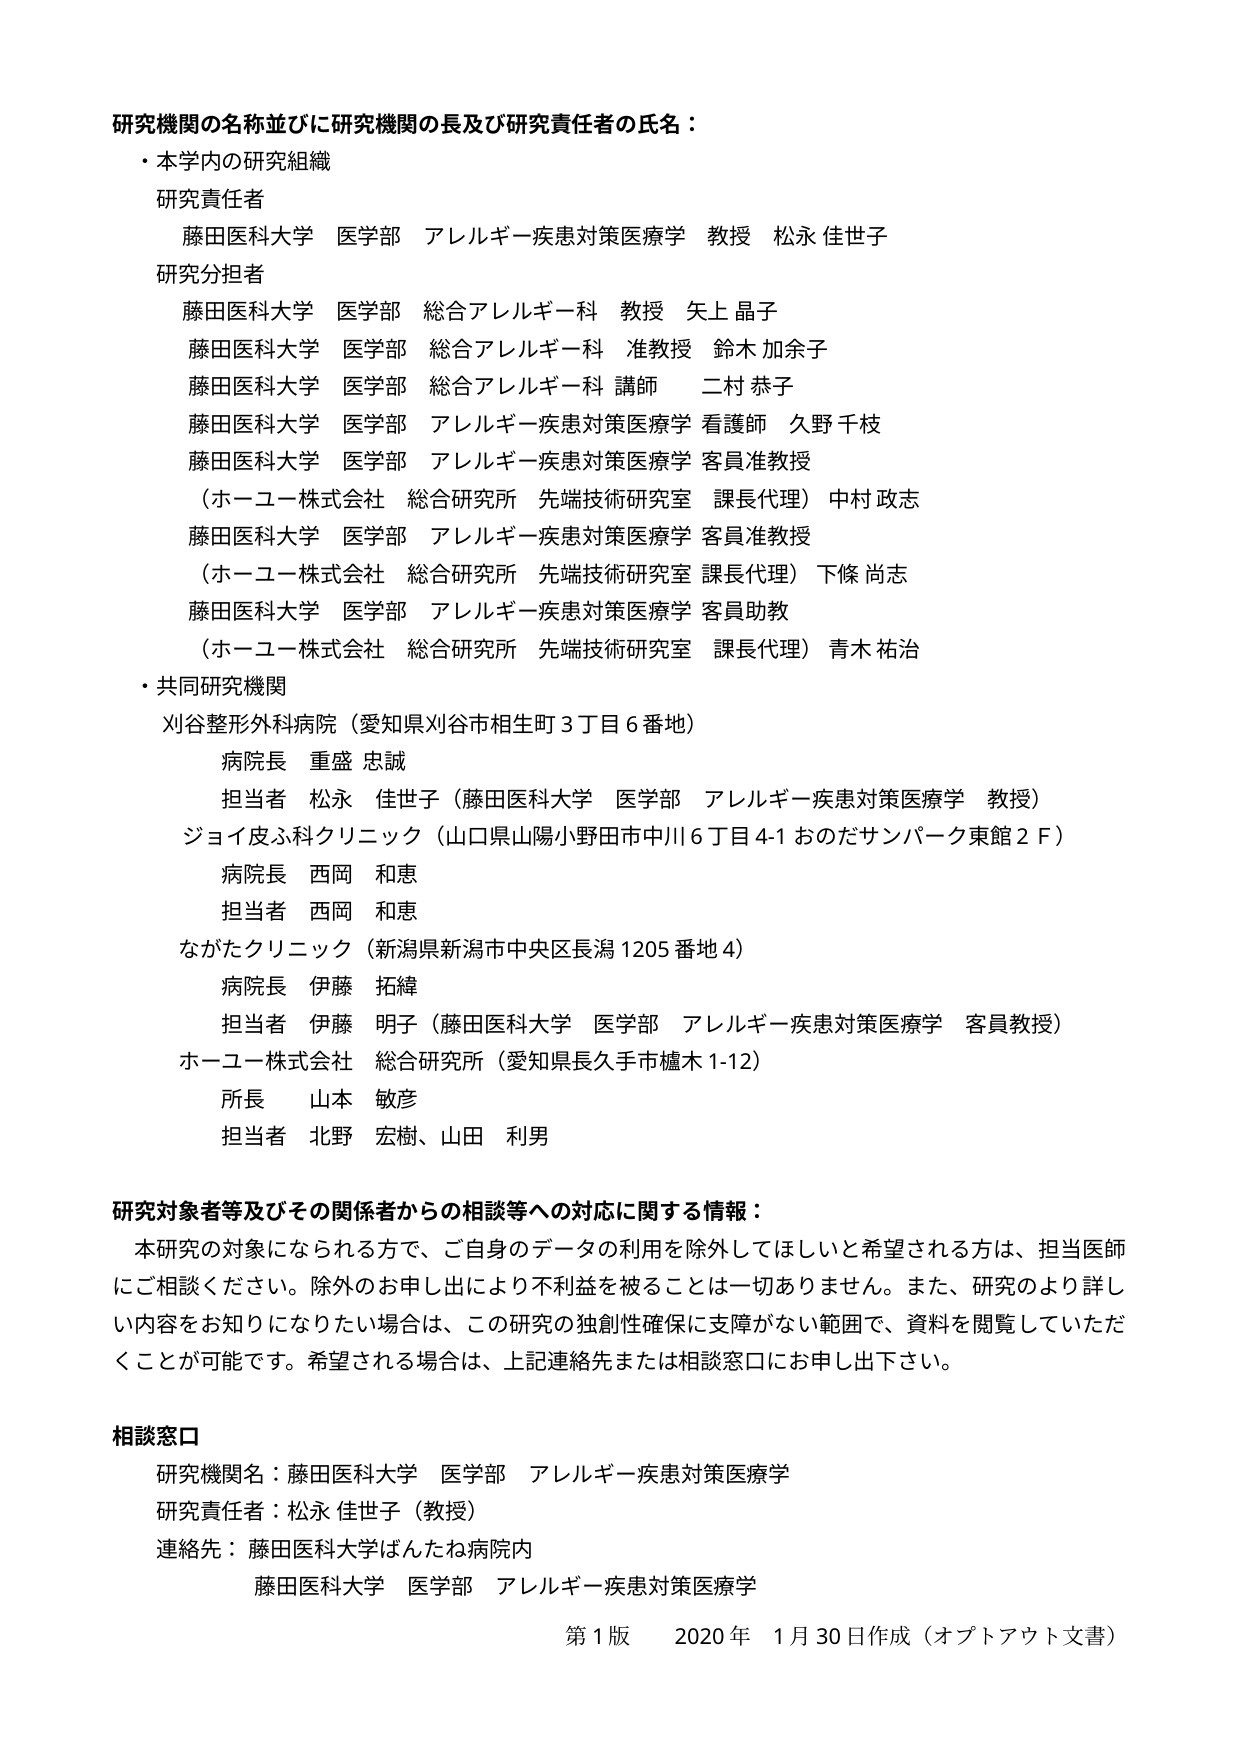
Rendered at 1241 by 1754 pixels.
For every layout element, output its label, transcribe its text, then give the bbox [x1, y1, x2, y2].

text 藤田医科大学 医学部 アレルギー疾患対策医療学 客員准教授 [112, 516, 1128, 554]
text 藤田医科大学 医学部 アレルギー疾患対策医療学 客員助教 [112, 591, 1128, 629]
text 藤田医科大学 医学部 総合アレルギー科 講師 二村 恭子 [112, 366, 1128, 404]
text ・共同研究機関 [112, 666, 1128, 704]
text （ホーユー株式会社 総合研究所 先端技術研究室 課長代理） 下條 尚志 [112, 554, 1128, 591]
text 所長 山本 敏彦 [200, 1079, 1128, 1116]
text ・本学内の研究組織 [112, 141, 1128, 179]
text 藤田医科大学 医学部 アレルギー疾患対策医療学 看護師 久野 千枝 [112, 404, 1128, 441]
text 藤田医科大学 医学部 アレルギー疾患対策医療学 教授 松永 佳世子 [112, 216, 1128, 254]
text 研究機関名：藤田医科大学 医学部 アレルギー疾患対策医療学 [112, 1454, 1128, 1491]
text 相談窓口 [112, 1416, 1128, 1454]
text 担当者 松永 佳世子（藤田医科大学 医学部 アレルギー疾患対策医療学 教授） [200, 779, 1128, 816]
text ホーユー株式会社 総合研究所（愛知県長久手市櫨木1-12） [156, 1041, 1128, 1079]
text 研究責任者 [112, 179, 1128, 216]
text ジョイ皮ふ科クリニック（山口県山陽小野田市中川6丁目4-1 おのだサンパーク東館2Ｆ） [112, 816, 1128, 854]
text 藤田医科大学 医学部 総合アレルギー科 教授 矢上 晶子 [112, 291, 1128, 329]
text 研究対象者等及びその関係者からの相談等への対応に関する情報： [112, 1191, 1128, 1229]
text 藤田医科大学 医学部 アレルギー疾患対策医療学 [112, 1566, 1128, 1604]
text 担当者 西岡 和恵 [200, 891, 1128, 929]
text 本研究の対象になられる方で、ご自身のデータの利用を除外してほしいと希望される方は、担当医師にご相談ください。除外のお申し出により不利益を被ることは一切ありません。また、研究のより詳しい内容をお知りになりたい場合は、この研究の独創性確保に支障がない範囲で、資料を閲覧していただくことが可能です。希望される場合は、上記連絡先または相談窓口にお申し出下さい。 [112, 1229, 1128, 1379]
text 研究責任者：松永 佳世子（教授） [112, 1491, 1128, 1529]
text 病院長 重盛 忠誠 [112, 741, 1128, 779]
text 刈谷整形外科病院（愛知県刈谷市相生町3丁目6番地） [112, 704, 1128, 741]
text 担当者 伊藤 明子（藤田医科大学 医学部 アレルギー疾患対策医療学 客員教授） [200, 1004, 1128, 1041]
text （ホーユー株式会社 総合研究所 先端技術研究室 課長代理） 青木 祐治 [112, 629, 1128, 666]
text 病院長 西岡 和恵 [112, 854, 1128, 891]
text 連絡先： 藤田医科大学ばんたね病院内 [112, 1529, 1128, 1566]
text 研究機関の名称並びに研究機関の長及び研究責任者の氏名： [112, 104, 1128, 141]
text （ホーユー株式会社 総合研究所 先端技術研究室 課長代理） 中村 政志 [112, 479, 1128, 516]
text 藤田医科大学 医学部 総合アレルギー科 准教授 鈴木 加余子 [112, 329, 1128, 366]
text 藤田医科大学 医学部 アレルギー疾患対策医療学 客員准教授 [112, 441, 1128, 479]
text 病院長 伊藤 拓緯 [200, 966, 1128, 1004]
text 研究分担者 [112, 254, 1128, 291]
text 担当者 北野 宏樹、山田 利男 [200, 1116, 1128, 1154]
text ながたクリニック（新潟県新潟市中央区長潟1205番地4） [156, 929, 1128, 966]
